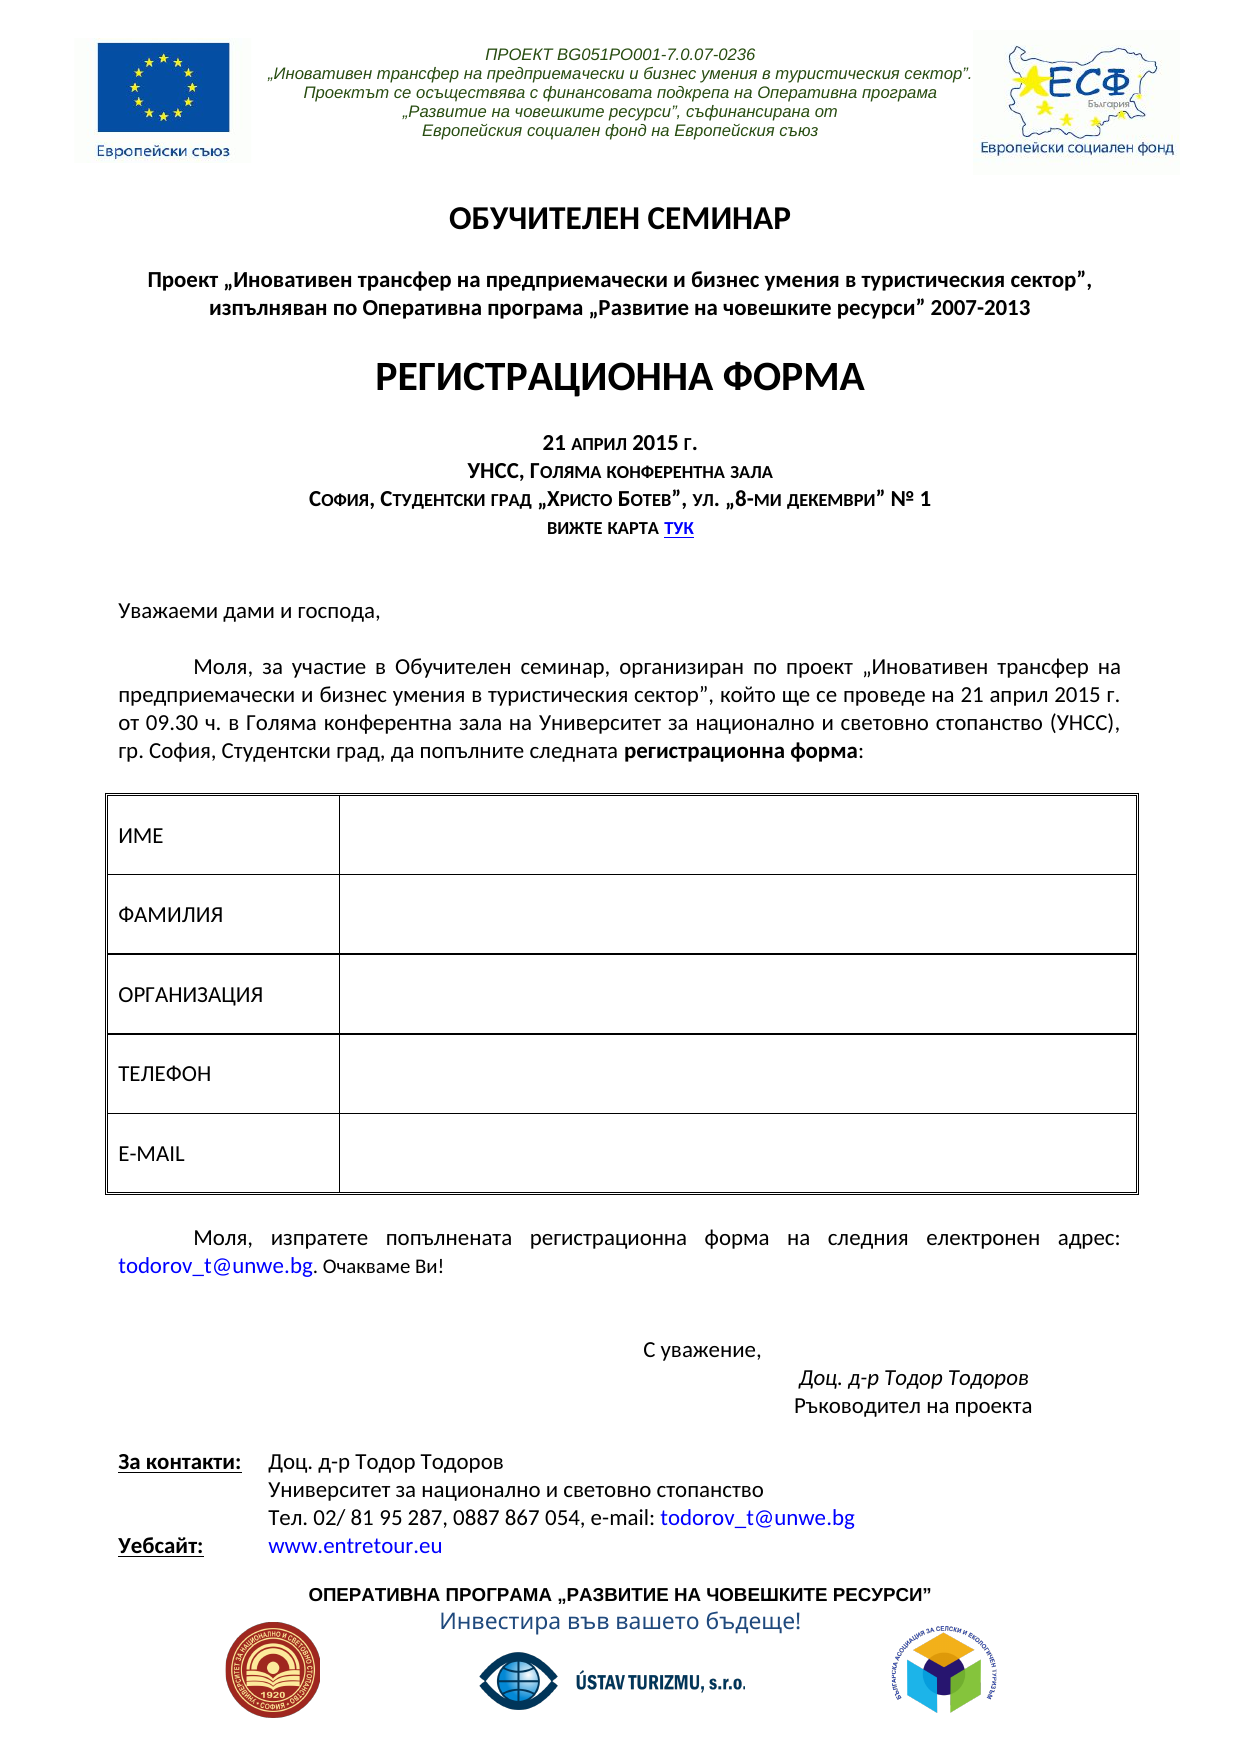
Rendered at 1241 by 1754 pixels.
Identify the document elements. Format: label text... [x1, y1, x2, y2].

text ОБУЧИТЕЛЕН СЕМИНАР [118, 197, 1122, 237]
text Доц. д-р Тодор Тодоров [723, 1363, 1122, 1391]
table_header [340, 796, 1136, 874]
text РЕГИСТРАЦИОННА ФОРМА [118, 349, 1122, 400]
table_cell E-MAIL [108, 1114, 339, 1192]
text Уебсайт: www.entretour.eu [118, 1531, 1122, 1559]
text изпълняван по Оперативна програма „Развитие на човешките ресурси” 2007-2013 [118, 293, 1122, 321]
text С уважение, [568, 1335, 1122, 1363]
picture [225, 1622, 320, 1718]
text Проект „Иновативен трансфер на предприемачески и бизнес умения в туристическия сектор”, [118, 265, 1122, 293]
table_cell [340, 955, 1136, 1033]
table_cell ОРГАНИЗАЦИЯ [108, 955, 339, 1033]
picture [973, 30, 1180, 175]
table_cell ТЕЛЕФОН [108, 1035, 339, 1112]
table_header ИМЕ [108, 796, 339, 874]
table_cell [340, 1114, 1136, 1192]
table_cell ФАМИЛИЯ [108, 875, 339, 953]
text Университет за национално и световно стопанство [193, 1475, 1122, 1503]
text УНСС, Голяма конферентна зала [118, 456, 1122, 484]
text Тел. 02/ 81 95 287, 0887 867 054, е-mail: todorov_t@unwe.bg [193, 1503, 1122, 1531]
text Моля, изпратете попълнената регистрационна форма на следния електронен адрес: todorov_t@unwe.bg. Очакваме Ви! [118, 1223, 1122, 1279]
text Моля, за участие в Обучителен семинар, организиран по проект „Иновативен трансфер на предприемачески и бизнес умения в туристическия сектор”, който ще се проведе на 21 април 2015 г. от 09.30 ч. в Голяма конферентна зала на Университет за национално и световно стопанство (УНСС), гр. София, Студентски град, да попълните следната регистрационна форма: [118, 652, 1122, 764]
picture [479, 1652, 745, 1710]
text Ръководител на проекта [709, 1391, 1122, 1419]
picture [891, 1626, 997, 1713]
text вижте карта тук [118, 512, 1122, 540]
text 21 април 2015 г. [118, 428, 1122, 456]
text Уважаеми дами и господа, [118, 596, 1122, 624]
text София, Студентски град „Христо Ботев”, ул. „8-ми декември” № 1 [118, 484, 1122, 512]
picture [74, 38, 252, 163]
table_cell [340, 875, 1136, 953]
text За контакти: Доц. д-р Тодор Тодоров [118, 1447, 1122, 1475]
table_cell [340, 1035, 1136, 1112]
